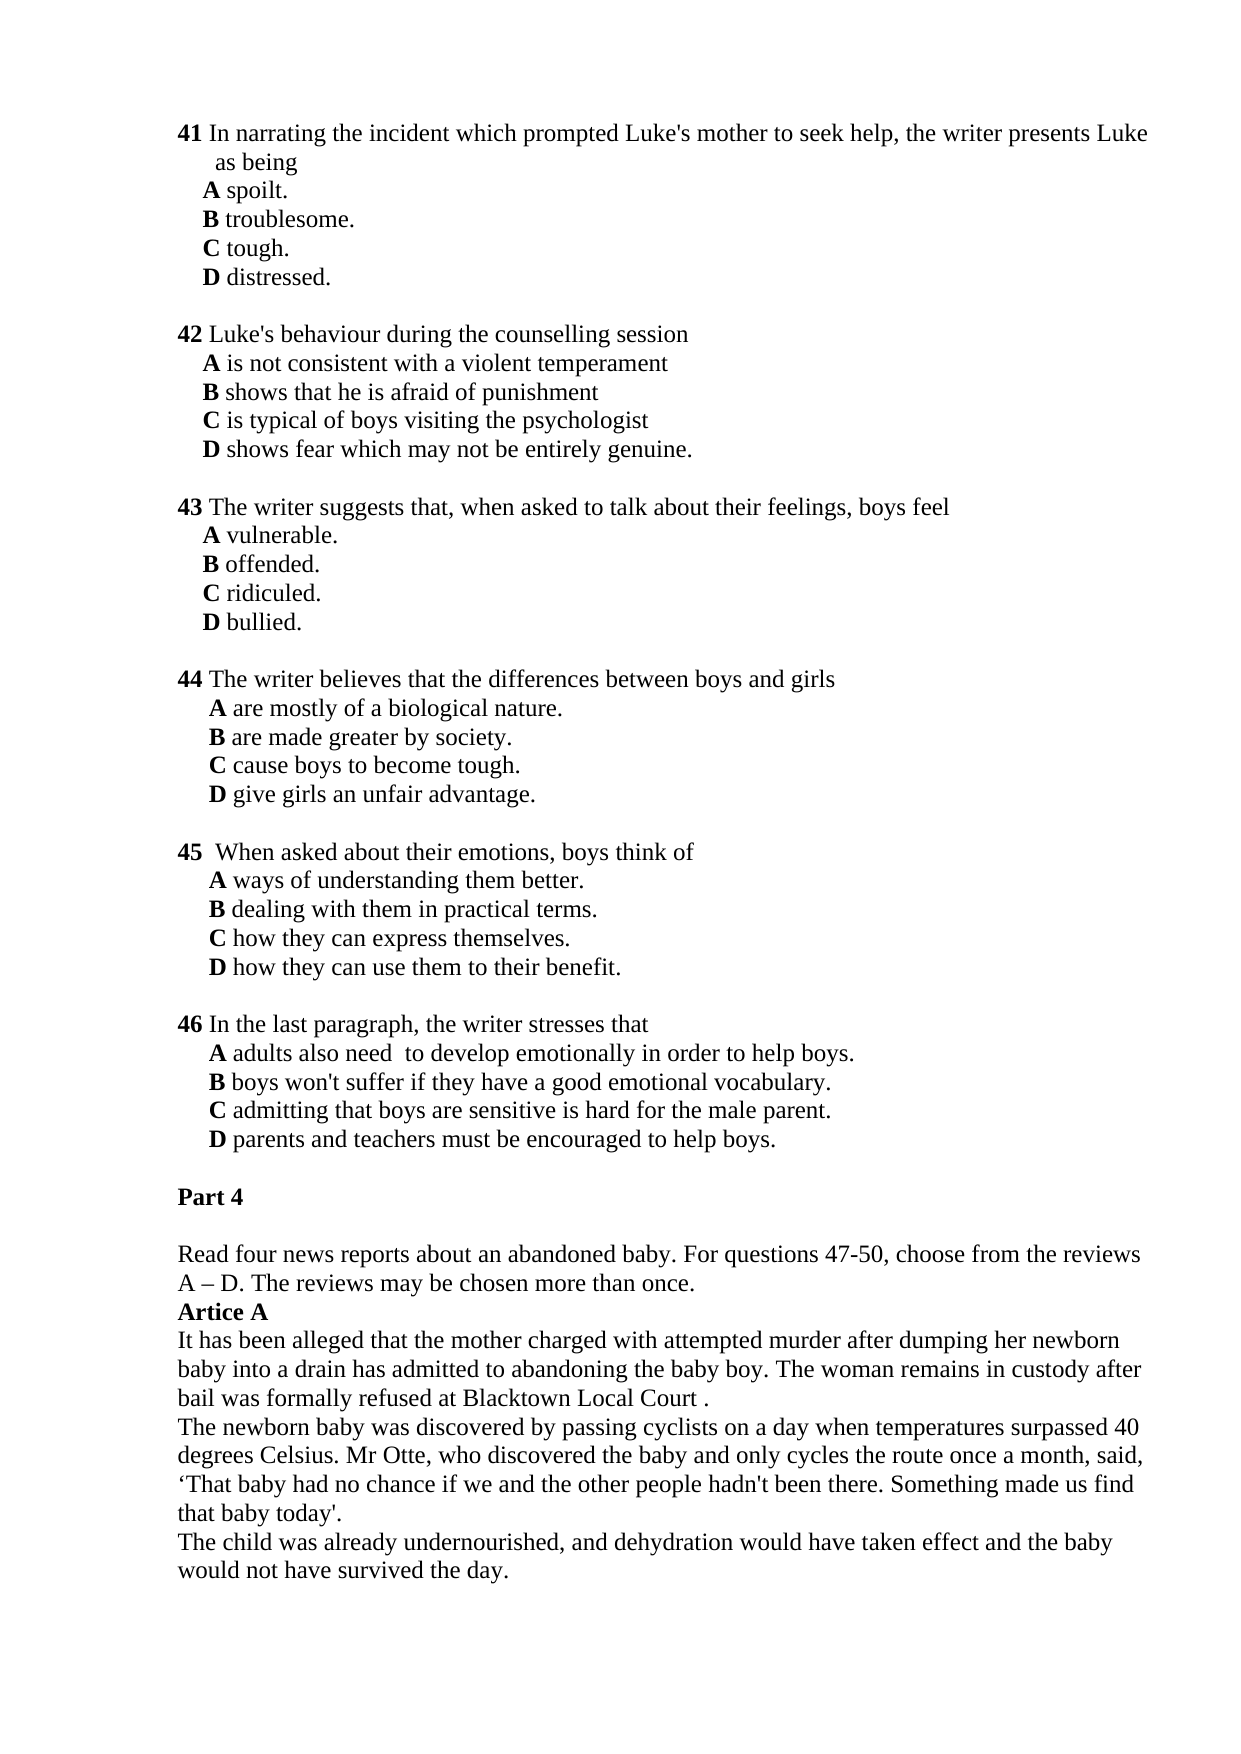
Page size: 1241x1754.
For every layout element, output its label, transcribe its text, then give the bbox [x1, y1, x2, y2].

text C cause boys to become tough. [177, 751, 1152, 779]
text B troublesome. [177, 204, 1152, 233]
text B dealing with them in practical terms. [177, 894, 1152, 923]
text Read four news reports about an abandoned baby. For questions 47-50, choose from the reviews A – D. The reviews may be chosen more than once. [177, 1239, 1152, 1297]
text 46 In the last paragraph, the writer stresses that [177, 1009, 1152, 1038]
text 44 The writer believes that the differences between boys and girls [177, 664, 1152, 693]
text 45 When asked about their emotions, boys think of [177, 837, 1152, 866]
text 41 In narrating the incident which prompted Luke's mother to seek help, the writer presents Luke as being [177, 118, 1152, 176]
text C tough. [177, 233, 1152, 262]
text C ridiculed. [177, 578, 1152, 607]
text D parents and teachers must be encouraged to help boys. [177, 1124, 1152, 1153]
text D give girls an unfair advantage. [177, 779, 1152, 808]
text A vulnerable. [177, 521, 1152, 549]
text D how they can use them to their benefit. [177, 952, 1152, 981]
text 42 Luke's behaviour during the counselling session [177, 319, 1152, 348]
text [177, 1297, 1152, 1584]
text A are mostly of a biological nature. [177, 693, 1152, 722]
text A is not consistent with a violent temperament [177, 348, 1152, 377]
text Part 4 [177, 1182, 1152, 1211]
text A ways of understanding them better. [177, 866, 1152, 894]
text B are made greater by society. [177, 722, 1152, 751]
text D shows fear which may not be entirely genuine. [177, 434, 1152, 463]
text B boys won't suffer if they have a good emotional vocabulary. [177, 1067, 1152, 1096]
text B shows that he is afraid of punishment [177, 377, 1152, 406]
text D bullied. [177, 607, 1152, 636]
text C admitting that boys are sensitive is hard for the male parent. [177, 1096, 1152, 1124]
text A spoilt. [177, 176, 1152, 204]
text C is typical of boys visiting the psychologist [177, 406, 1152, 434]
text A adults also need to develop emotionally in order to help boys. [177, 1038, 1152, 1067]
text C how they can express themselves. [177, 923, 1152, 952]
text B offended. [177, 549, 1152, 578]
text 43 The writer suggests that, when asked to talk about their feelings, boys feel [177, 492, 1152, 521]
text D distressed. [177, 262, 1152, 291]
